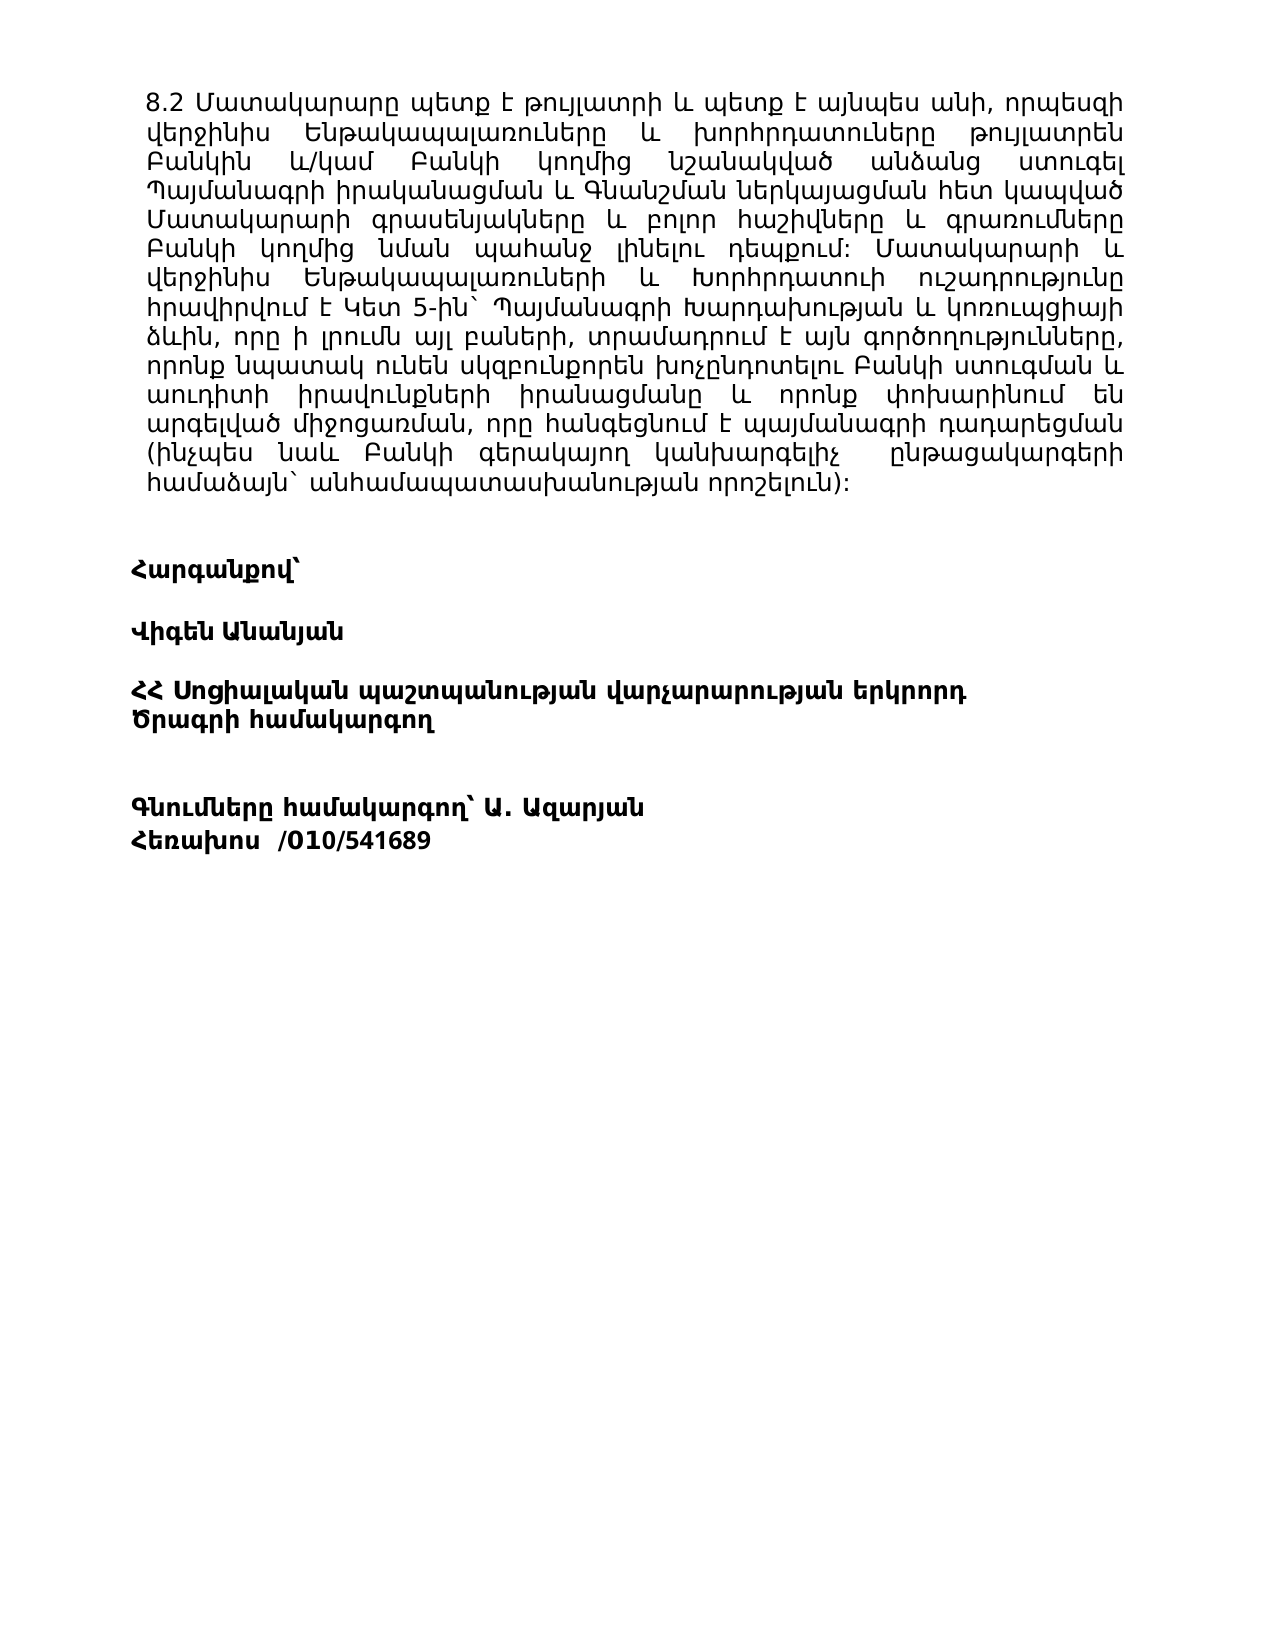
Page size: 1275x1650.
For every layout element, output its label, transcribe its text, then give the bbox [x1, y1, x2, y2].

list Հարգանքով՝ [131, 555, 1125, 584]
text Ծրագրի համակարգող [131, 706, 1125, 735]
text Գնումները համակարգող՝ Ա. Ազարյան [131, 793, 1125, 822]
text 8.2 Մատակարարը պետք է թույլատրի և պետք է այնպես անի, որպեսզի վերջինիս Ենթակապալառուները և խորհրդատուները թույլատրեն Բանկին և/կամ Բանկի կողմից նշանակված անձանց ստուգել Պայմանագրի իրականացման և Գնանշման ներկայացման հետ կապված Մատակարարի գրասենյակները և բոլոր հաշիվները և գրառումները Բանկի կողմից նման պահանջ լինելու դեպքում: Մատակարարի և վերջինիս Ենթակապալառուների և Խորհրդատուի ուշադրությունը հրավիրվում է Կետ 5-ին` Պայմանագրի Խարդախության և կոռուպցիայի ձևին, որը ի լրումն այլ բաների, տրամադրում է այն գործողությունները, որոնք նպատակ ունեն սկզբունքորեն խոչընդոտելու Բանկի ստուգման և աուդիտի իրավունքների իրանացմանը և որոնք փոխարինում են արգելված միջոցառման, որը հանգեցնում է պայմանագրի դադարեցման (ինչպես նաև Բանկի գերակայող կանխարգելիչ ընթացակարգերի համաձայն` անհամապատասխանության որոշելուն): [145, 89, 1125, 497]
list Վիգեն Անանյան [131, 613, 1125, 647]
text Հեռախոս /010/541689 [131, 822, 1125, 856]
text ՀՀ Սոցիալական պաշտպանության վարչարարության երկրորդ [131, 676, 1125, 706]
